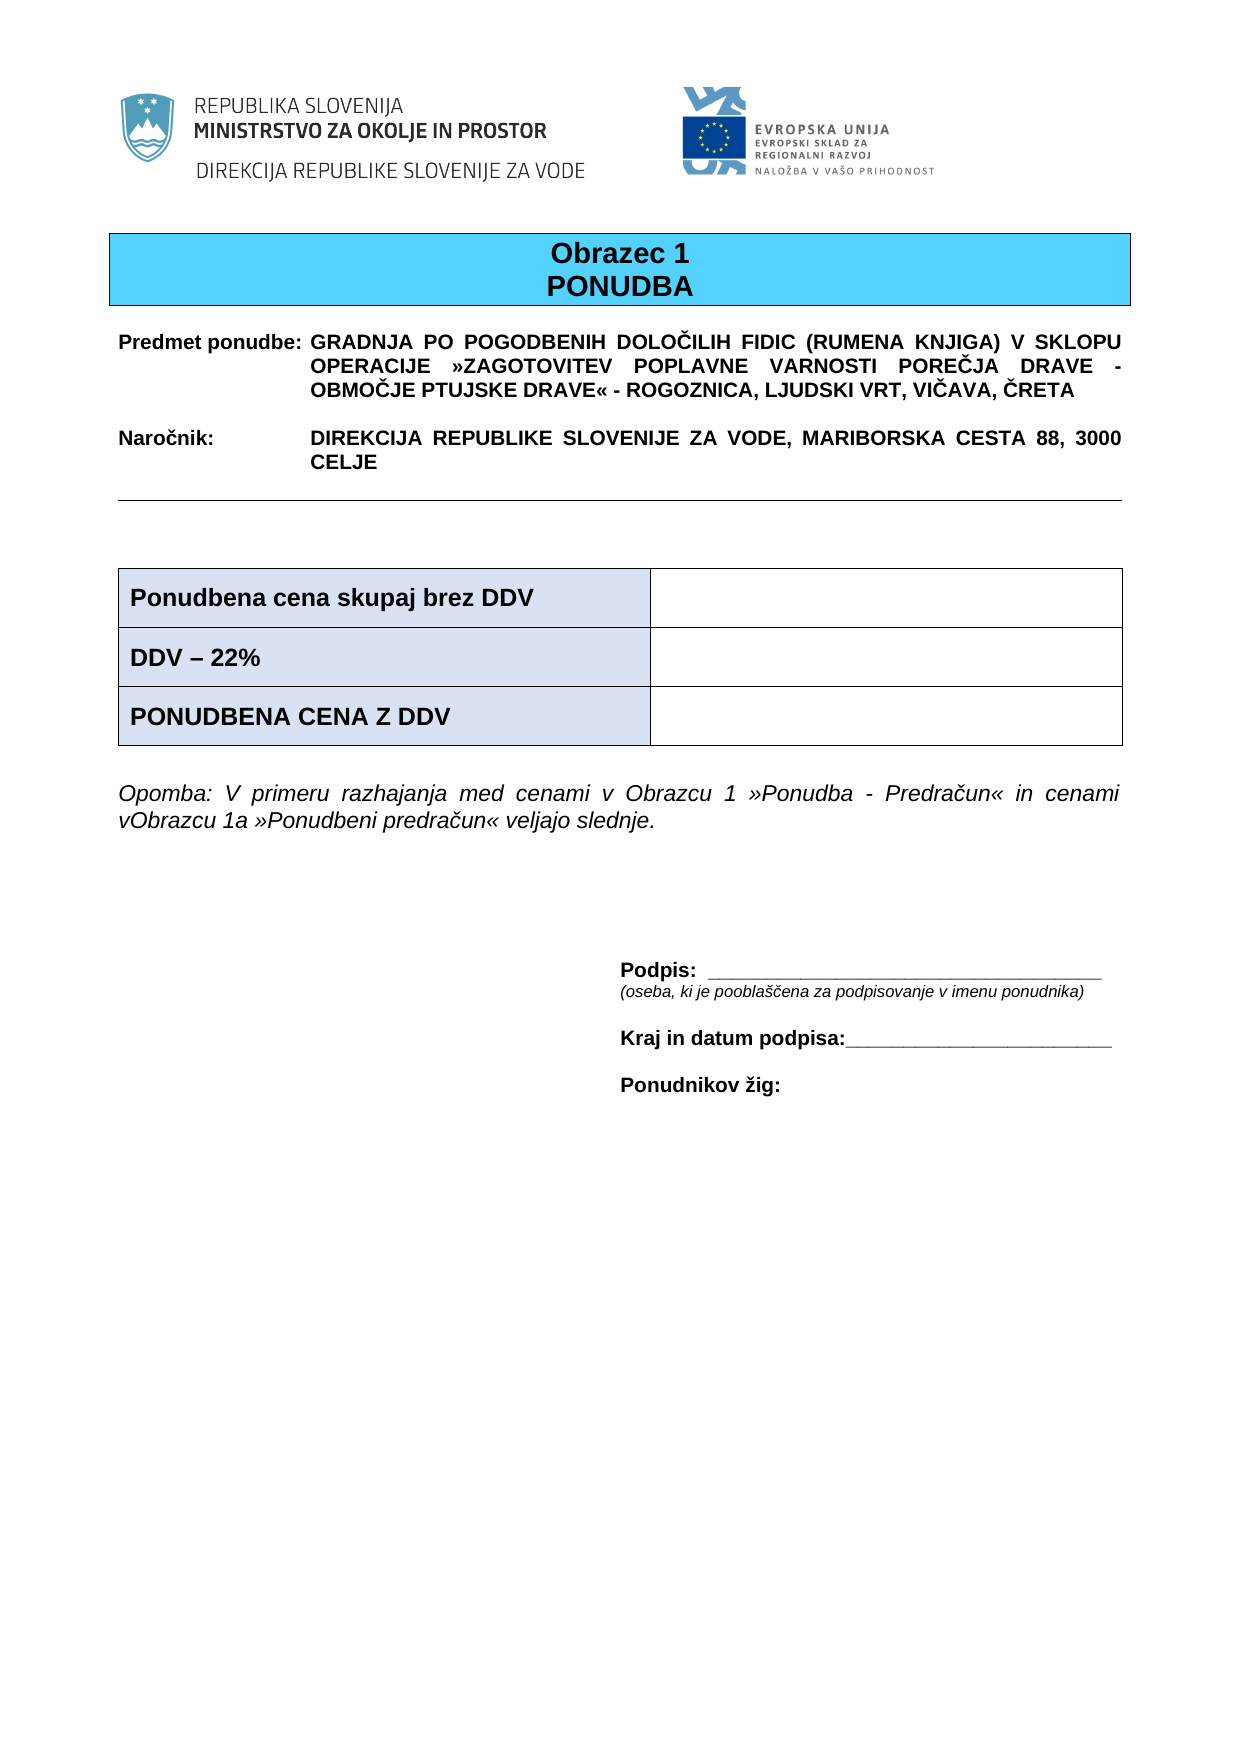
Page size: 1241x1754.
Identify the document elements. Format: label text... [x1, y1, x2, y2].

text PONUDBA [110, 266, 1130, 305]
text Kraj in datum podpisa:_______________________ [620, 1025, 1122, 1049]
picture [618, 49, 969, 220]
table_cell [651, 687, 1122, 745]
table_cell [651, 628, 1122, 686]
text (oseba, ki je pooblaščena za podpisovanje v imenu ponudnika) [620, 982, 1122, 1001]
table_cell PONUDBENA CENA Z DDV [119, 687, 650, 745]
text Predmet ponudbe: GRADNJA PO POGODBENIH DOLOČILIH FIDIC (RUMENA KNJIGA) V SKLOPU OPERACIJE »ZAGOTOVITEV POPLAVNE VARNOSTI POREČJA DRAVE - OBMOČJE PTUJSKE DRAVE« - ROGOZNICA, LJUDSKI VRT, VIČAVA, ČRETA [118, 330, 1122, 402]
text Opomba: V primeru razhajanja med cenami v Obrazcu 1 »Ponudba - Predračun« in cenami vObrazcu 1a »Ponudbeni predračun« veljajo slednje. [118, 779, 1122, 834]
picture [118, 92, 176, 164]
text Podpis: __________________________________ [620, 958, 1122, 982]
picture [194, 86, 585, 182]
text Obrazec 1 [110, 234, 1130, 266]
text Ponudnikov žig: [620, 1073, 1122, 1097]
table_cell DDV – 22% [119, 628, 650, 686]
table_header [651, 569, 1122, 627]
text Naročnik: DIREKCIJA REPUBLIKE SLOVENIJE ZA VODE, MARIBORSKA CESTA 88, 3000 CELJE [118, 426, 1122, 474]
table_header Ponudbena cena skupaj brez DDV [119, 569, 650, 627]
